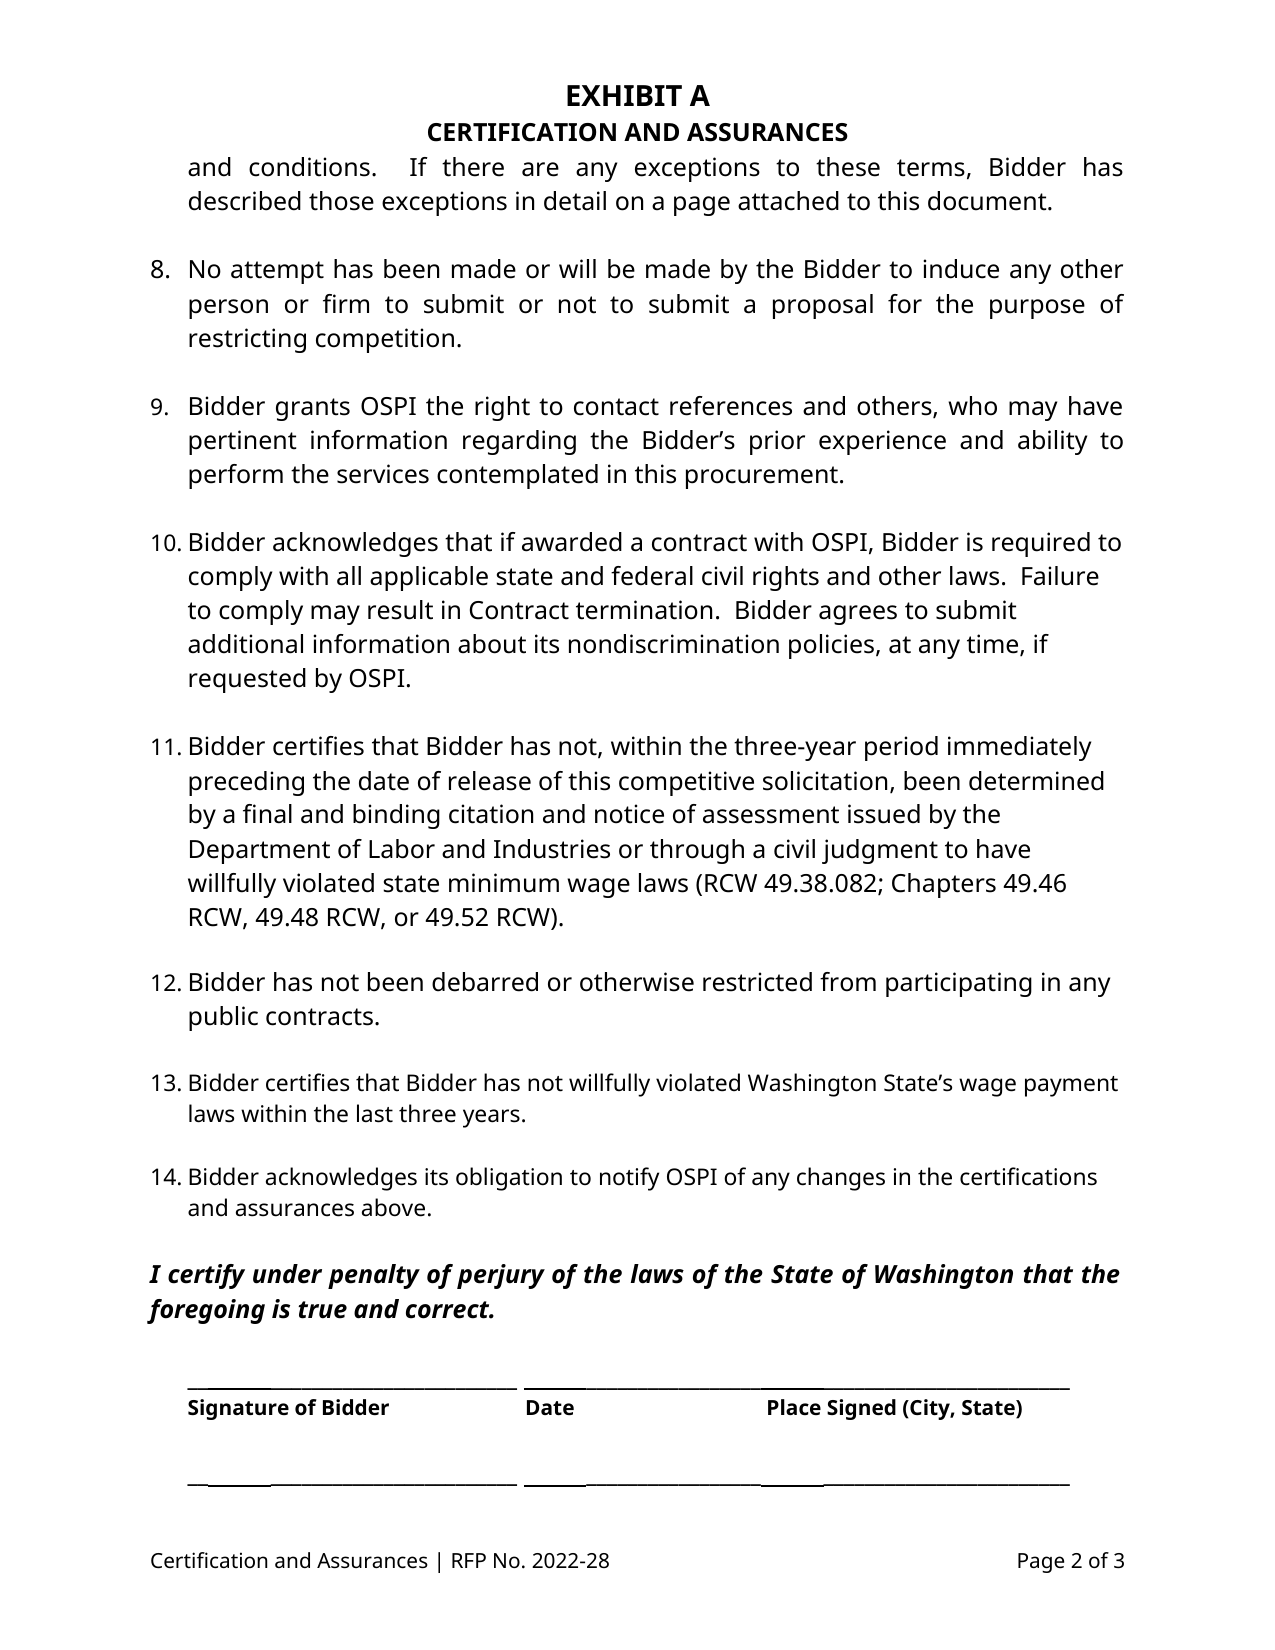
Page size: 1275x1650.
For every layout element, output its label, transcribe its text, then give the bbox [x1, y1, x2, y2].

list Bidder acknowledges its obligation to notify OSPI of any changes in the certifications and assurances above. [150, 1161, 1125, 1223]
text I certify under penalty of perjury of the laws of the State of Washington that the foregoing is true and correct. [150, 1257, 1125, 1325]
list Bidder certifies that Bidder has not, within the three-year period immediately preceding the date of release of this competitive solicitation, been determined by a final and binding citation and notice of assessment issued by the Department of Labor and Industries or through a civil judgment to have willfully violated state minimum wage laws (RCW 49.38.082; Chapters 49.46 RCW, 49.48 RCW, or 49.52 RCW). [150, 729, 1125, 933]
list Bidder certifies that Bidder has not willfully violated Washington State’s wage payment laws within the last three years. [150, 1067, 1125, 1129]
text Signature of Bidder Date Place Signed (City, State) [150, 1393, 1125, 1422]
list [150, 150, 1125, 218]
list No attempt has been made or will be made by the Bidder to induce any other person or firm to submit or not to submit a proposal for the purpose of restricting competition. [150, 252, 1125, 354]
list Bidder acknowledges that if awarded a contract with OSPI, Bidder is required to comply with all applicable state and federal civil rights and other laws. Failure to comply may result in Contract termination. Bidder agrees to submit additional information about its nondiscrimination policies, at any time, if requested by OSPI. [150, 525, 1125, 695]
text __ ________________________ _________________ ________________________ [150, 1456, 1125, 1490]
text __ ________________________ _________________ ________________________ [150, 1359, 1125, 1393]
list Bidder has not been debarred or otherwise restricted from participating in any public contracts. [150, 965, 1125, 1033]
list Bidder grants OSPI the right to contact references and others, who may have pertinent information regarding the Bidder’s prior experience and ability to perform the services contemplated in this procurement. [150, 388, 1125, 491]
